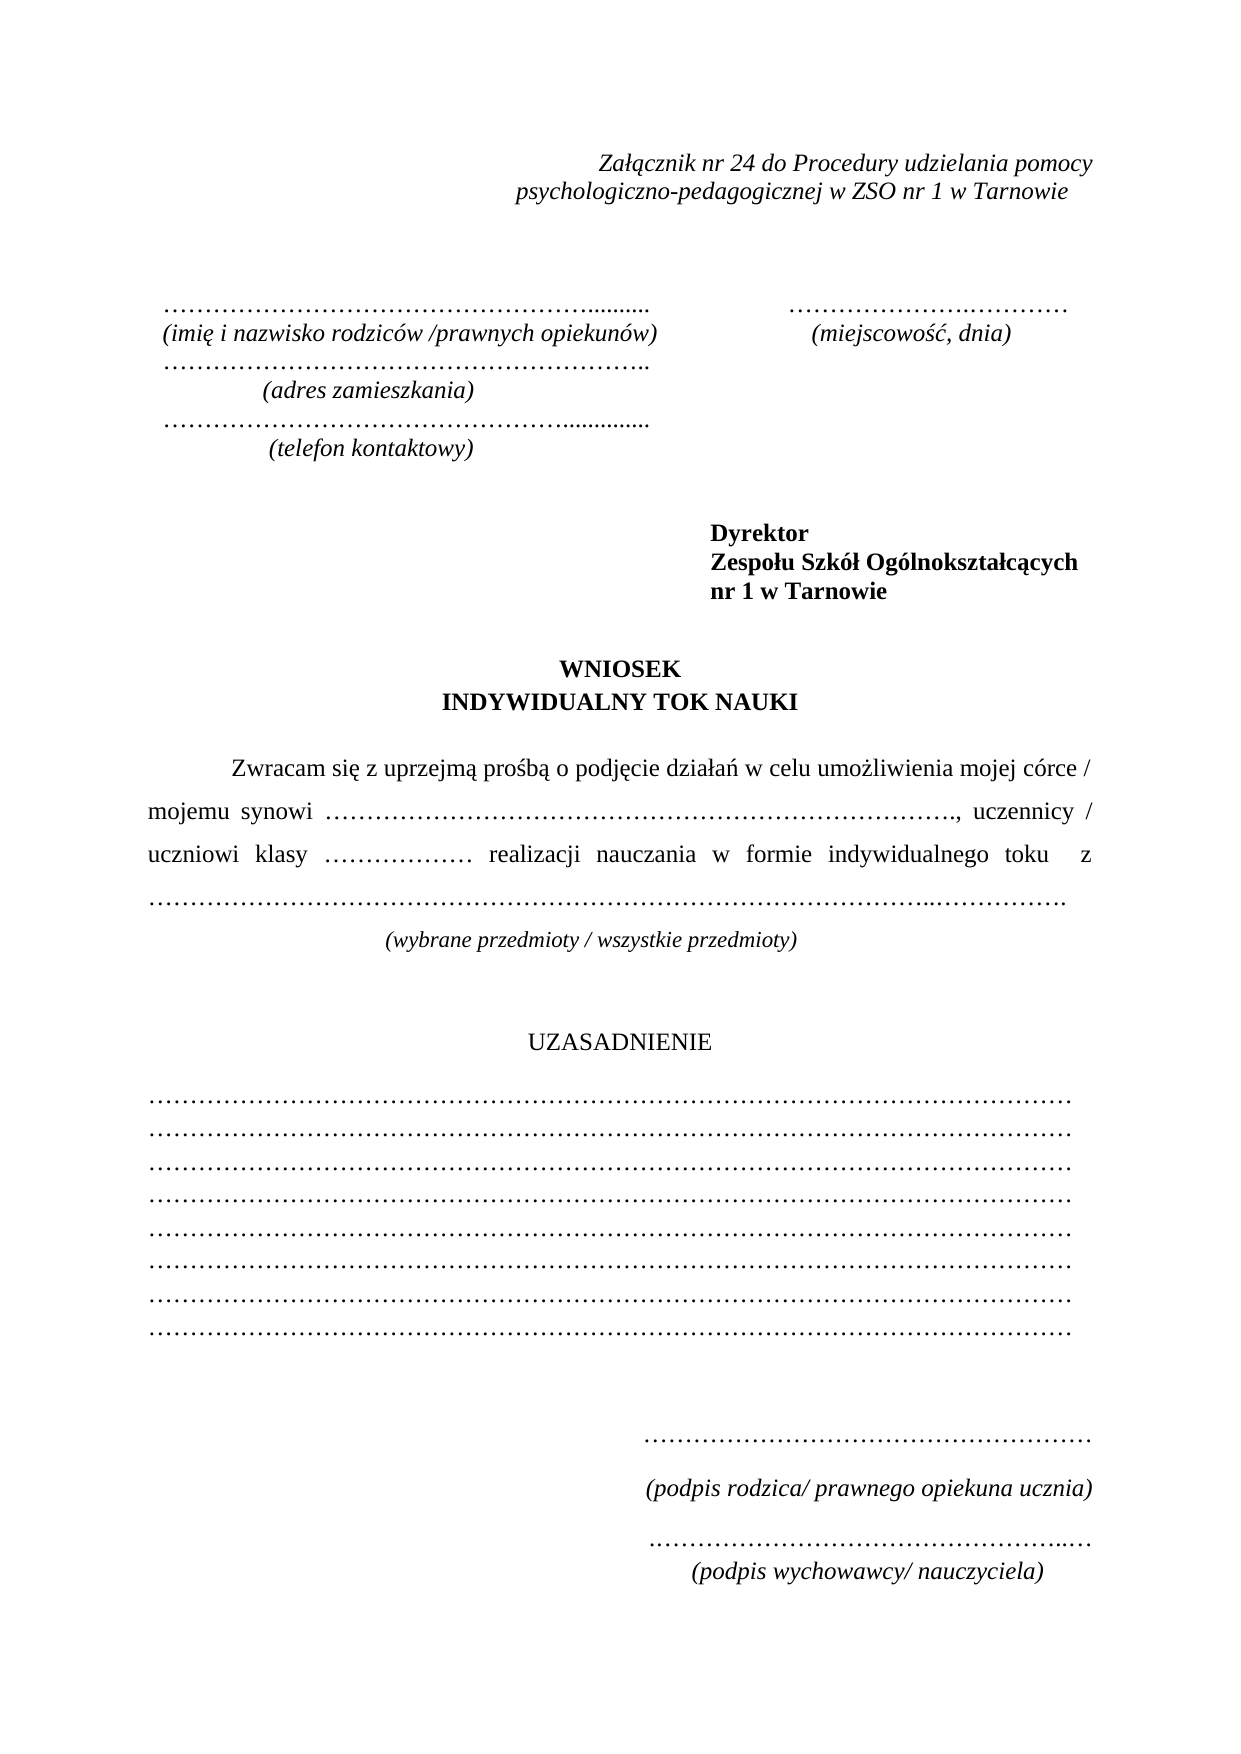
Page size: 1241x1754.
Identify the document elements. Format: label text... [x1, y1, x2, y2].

text INDYWIDUALNY TOK NAUKI [148, 687, 1093, 716]
text (imię i nazwisko rodziców /prawnych opiekunów) (miejscowość, dnia) [162, 318, 1071, 346]
text Zespołu Szkół Ogólnokształcących [148, 547, 1093, 576]
text (podpis wychowawcy/ nauczyciela) [148, 1556, 1093, 1584]
text Załącznik nr 24 do Procedury udzielania pomocy [148, 148, 1093, 176]
text psychologiczno-pedagogicznej w ZSO nr 1 w Tarnowie [162, 176, 1071, 205]
text (podpis rodzica/ prawnego opiekuna ucznia) [148, 1473, 1093, 1502]
text …………………………………………….......... ………………….………… [162, 289, 1071, 318]
text (wybrane przedmioty / wszystkie przedmioty) [148, 926, 1093, 952]
text (telefon kontaktowy) [162, 433, 1071, 461]
text (adres zamieszkania) [162, 375, 1071, 404]
text ………………………………………………….. [162, 346, 1071, 375]
text ……………………………………………… [148, 1419, 1093, 1448]
text .…………………………………………..… [148, 1523, 1093, 1552]
text ………………………………………….............. [162, 404, 1071, 433]
text UZASADNIENIE [148, 1027, 1093, 1055]
text WNIOSEK [148, 654, 1093, 683]
text Dyrektor [148, 518, 1093, 547]
text …………………………………………………………………………………………………………………………………………………………………………………………………………………………………………………………………………………………………………………………………………………………………………………………………………………………………………………………………………………………………………………………………………………………………………………………………………………………………………………………………………………………………………………………………………………………………………………………………………………… [148, 1081, 1093, 1340]
text nr 1 w Tarnowie [148, 576, 1093, 604]
text Zwracam się z uprzejmą prośbą o podjęcie działań w celu umożliwienia mojej córce / mojemu synowi …………………………………………………………………., uczennicy / uczniowi klasy ……………… realizacji nauczania w formie indywidualnego toku z …………………………………………………………………………………..……………. [148, 753, 1093, 911]
